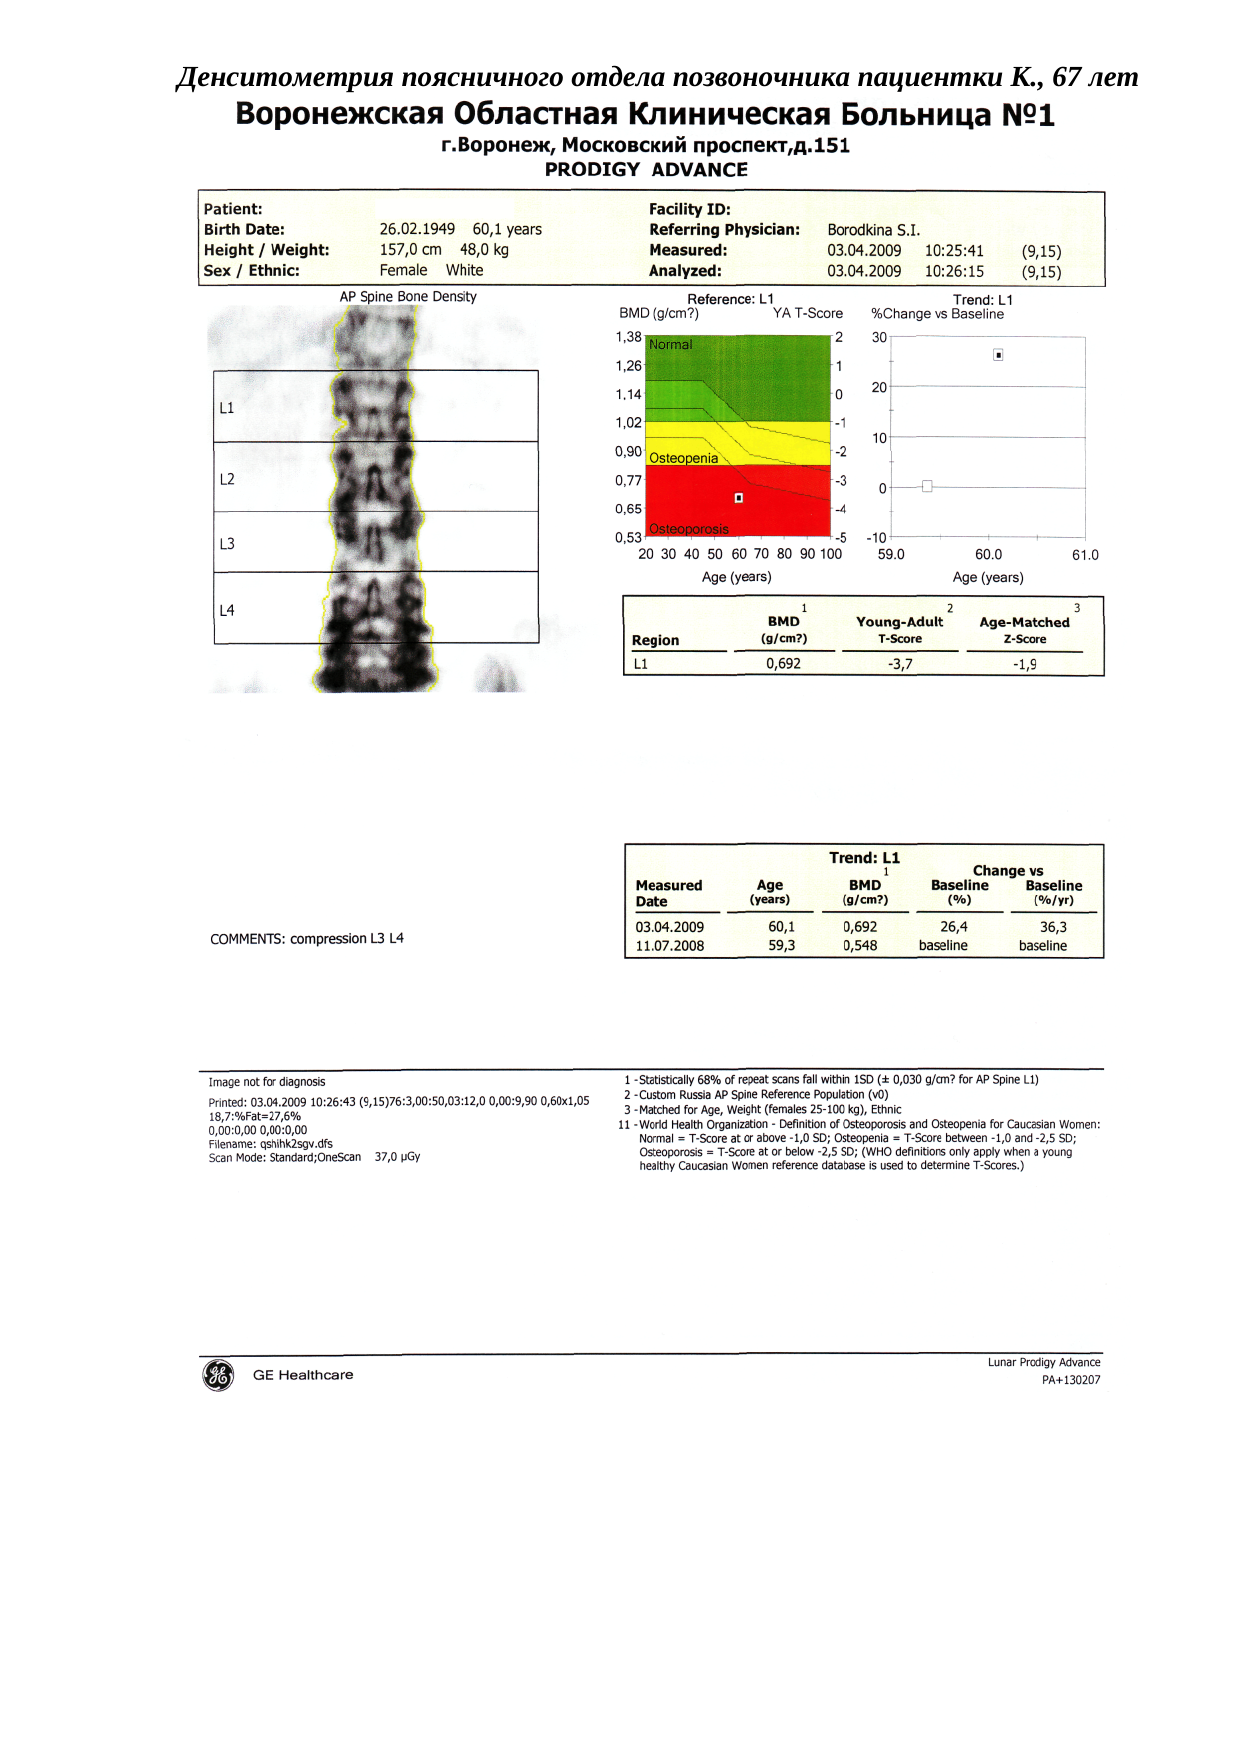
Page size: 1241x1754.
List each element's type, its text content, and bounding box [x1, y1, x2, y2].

text Денситометрия поясничного отдела позвоночника пациентки К., 67 лет [177, 59, 1152, 93]
picture [177, 97, 1131, 1392]
